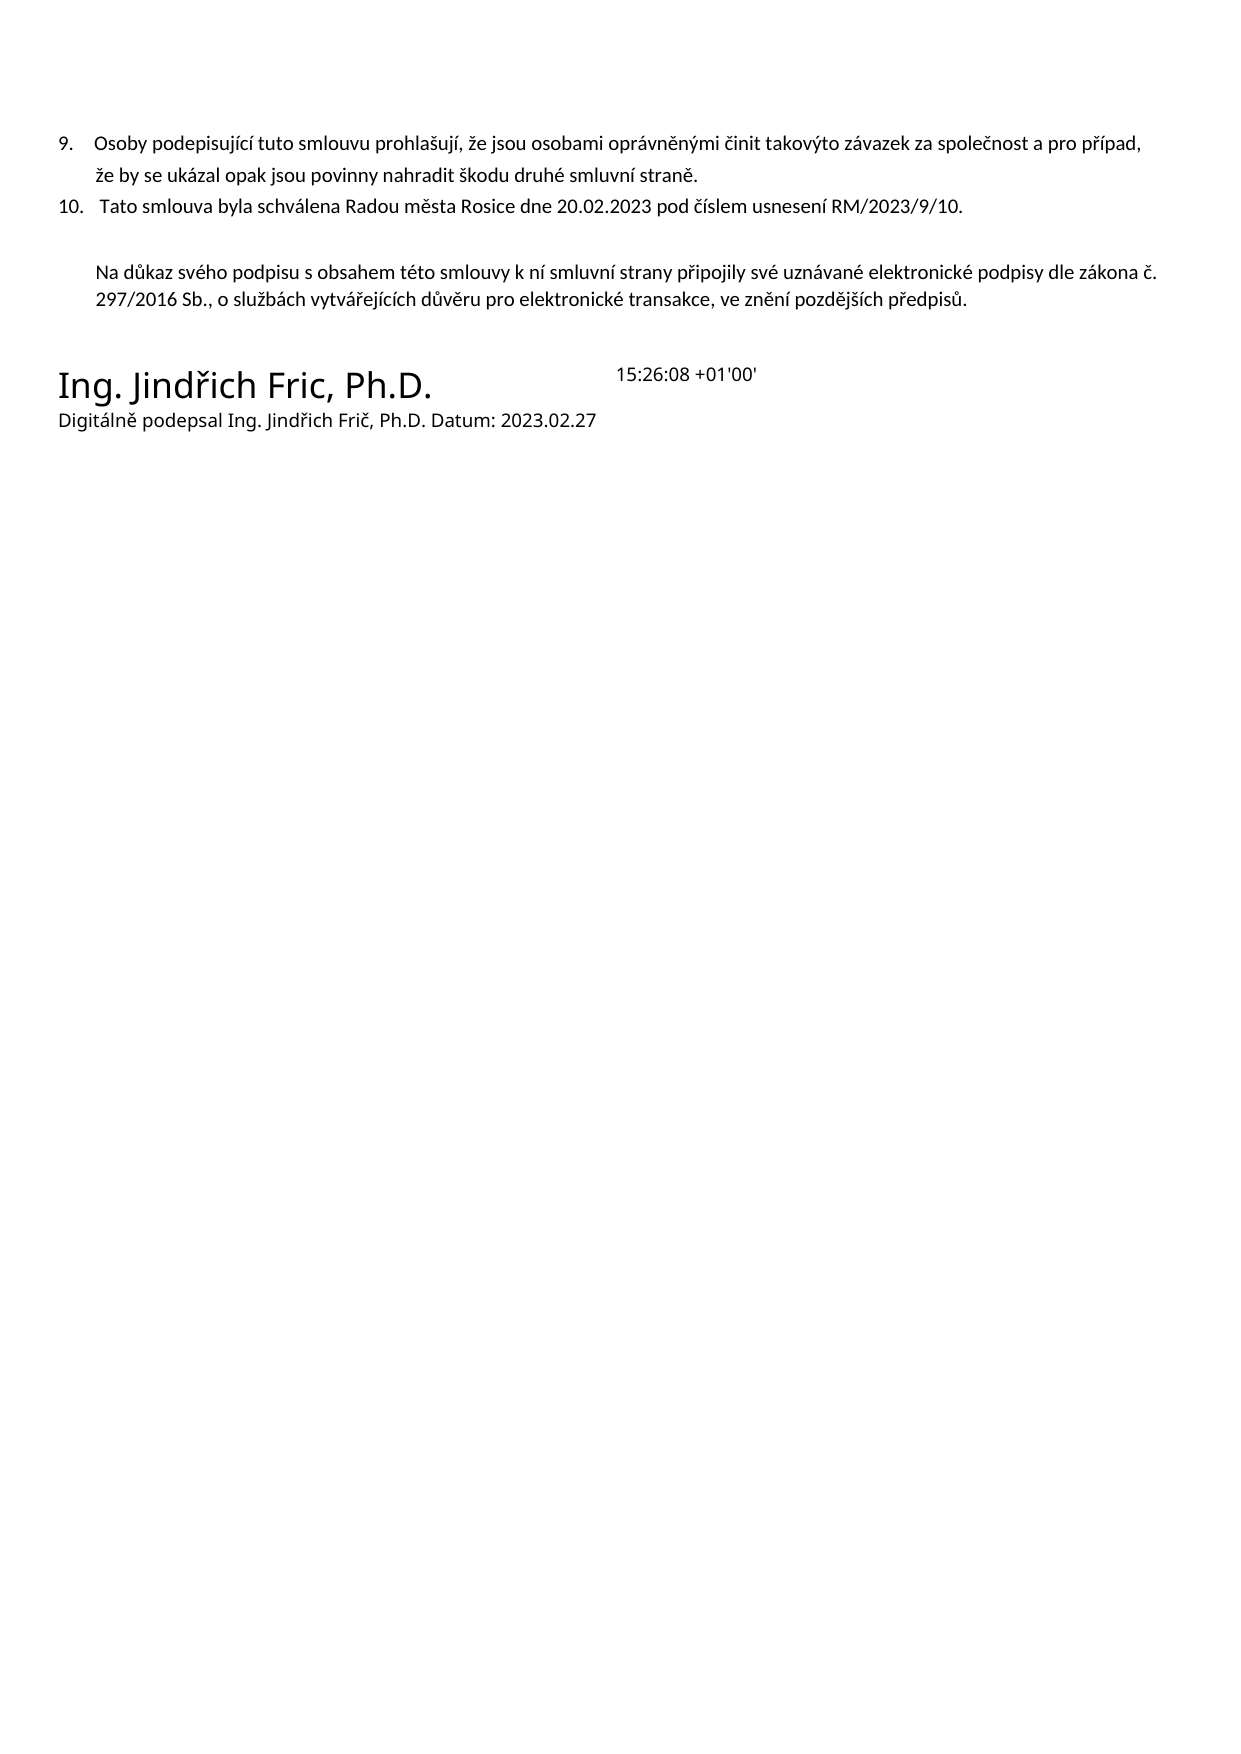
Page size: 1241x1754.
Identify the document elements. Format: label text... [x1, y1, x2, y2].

text Digitálně podepsal Ing. Jindřich Frič, Ph.D. Datum: 2023.02.27 15:26:08 +01'00' [58, 408, 605, 432]
list Tato smlouva byla schválena Radou města Rosice dne 20.02.2023 pod číslem usnesení RM/2023/9/10. [58, 194, 1163, 219]
text Digitálně podepsal Ing. Jindřich Frič, Ph.D. Datum: 2023.02.27 15:26:08 +01'00' [616, 362, 1163, 387]
text Ing. Jindřich Fric, Ph.D. [58, 362, 605, 408]
text Na důkaz svého podpisu s obsahem této smlouvy k ní smluvní strany připojily své uznávané elektronické podpisy dle zákona č. 297/2016 Sb., o službách vytvářejících důvěru pro elektronické transakce, ve znění pozdějších předpisů. [95, 259, 1163, 312]
list Osoby podepisující tuto smlouvu prohlašují, že jsou osobami oprávněnými činit takovýto závazek za společnost a pro případ, že by se ukázal opak jsou povinny nahradit škodu druhé smluvní straně. [58, 130, 1163, 187]
